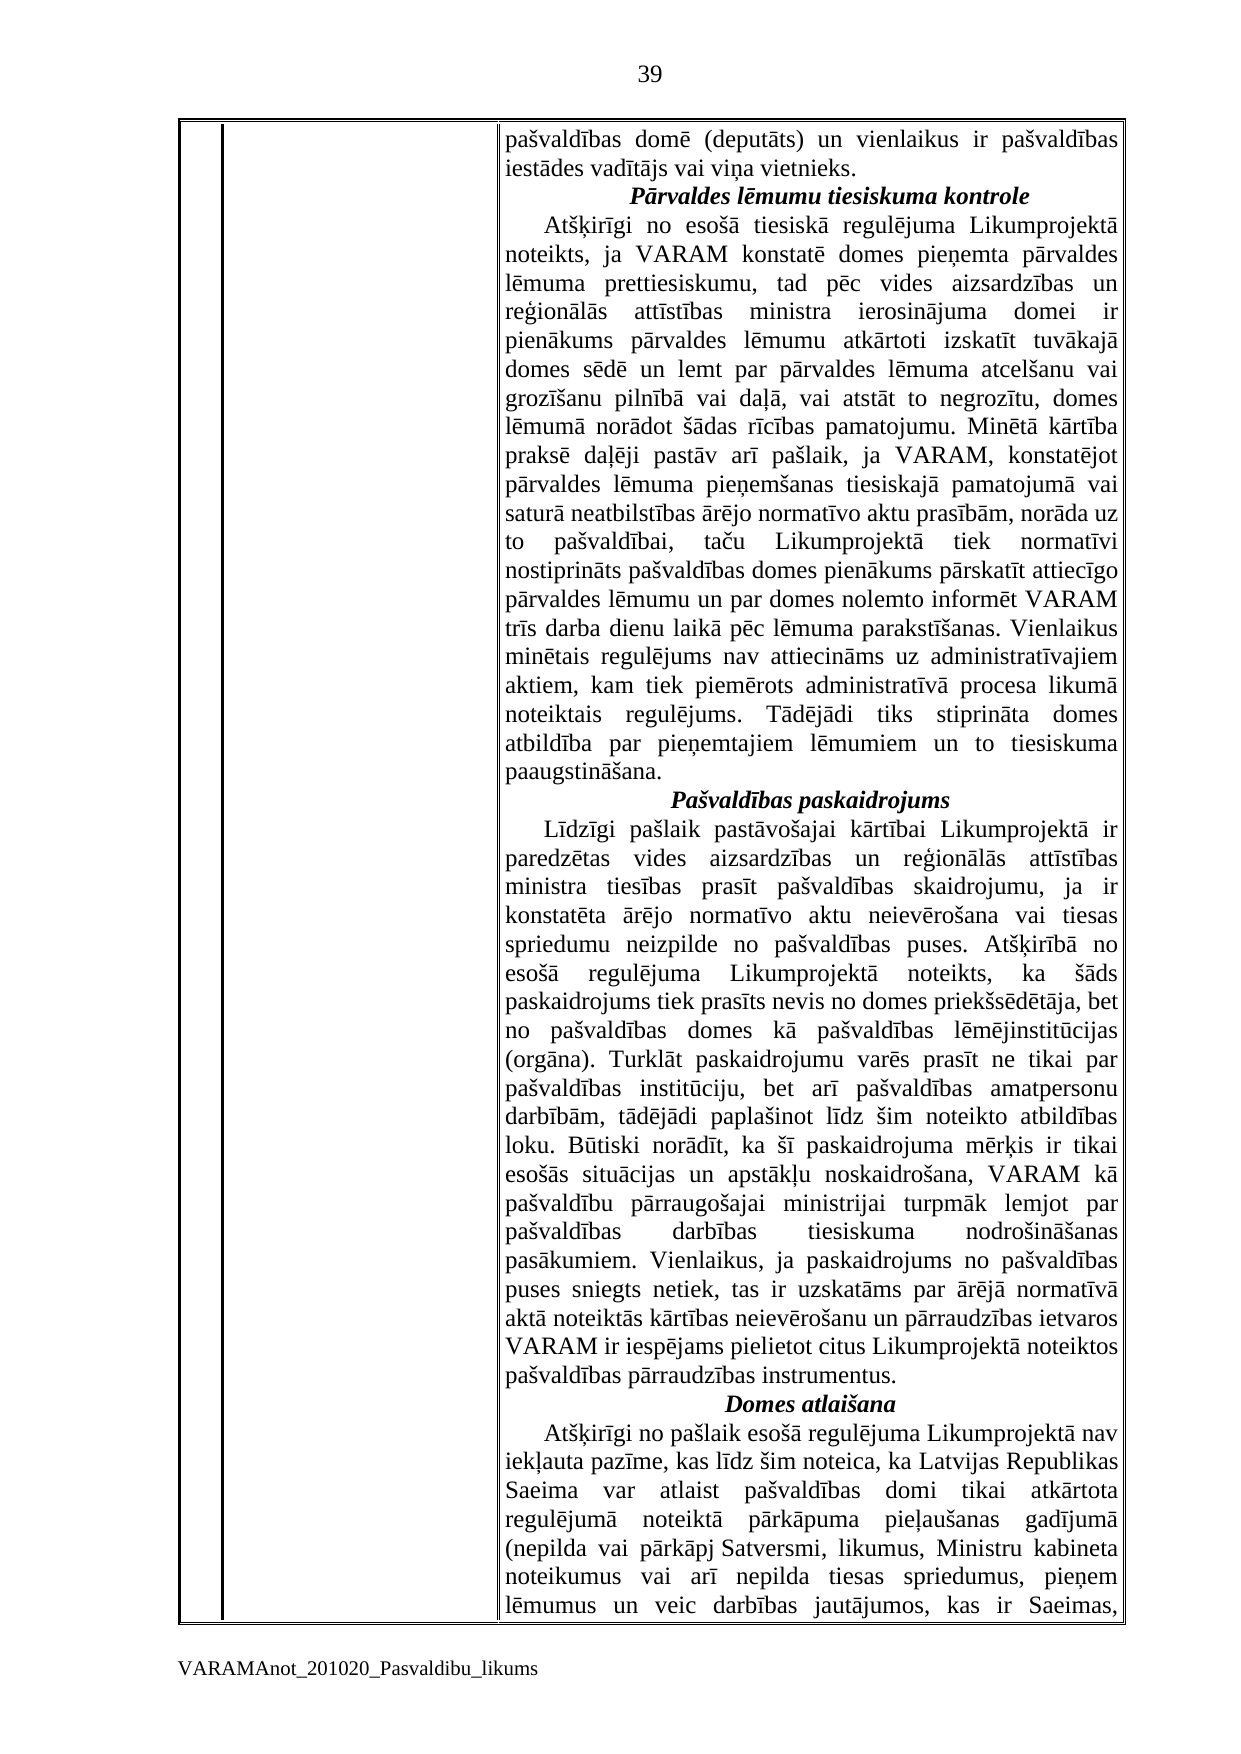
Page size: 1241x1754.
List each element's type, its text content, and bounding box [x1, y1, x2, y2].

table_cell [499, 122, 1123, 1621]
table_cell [222, 122, 499, 1621]
table_cell 2. [181, 122, 222, 1621]
